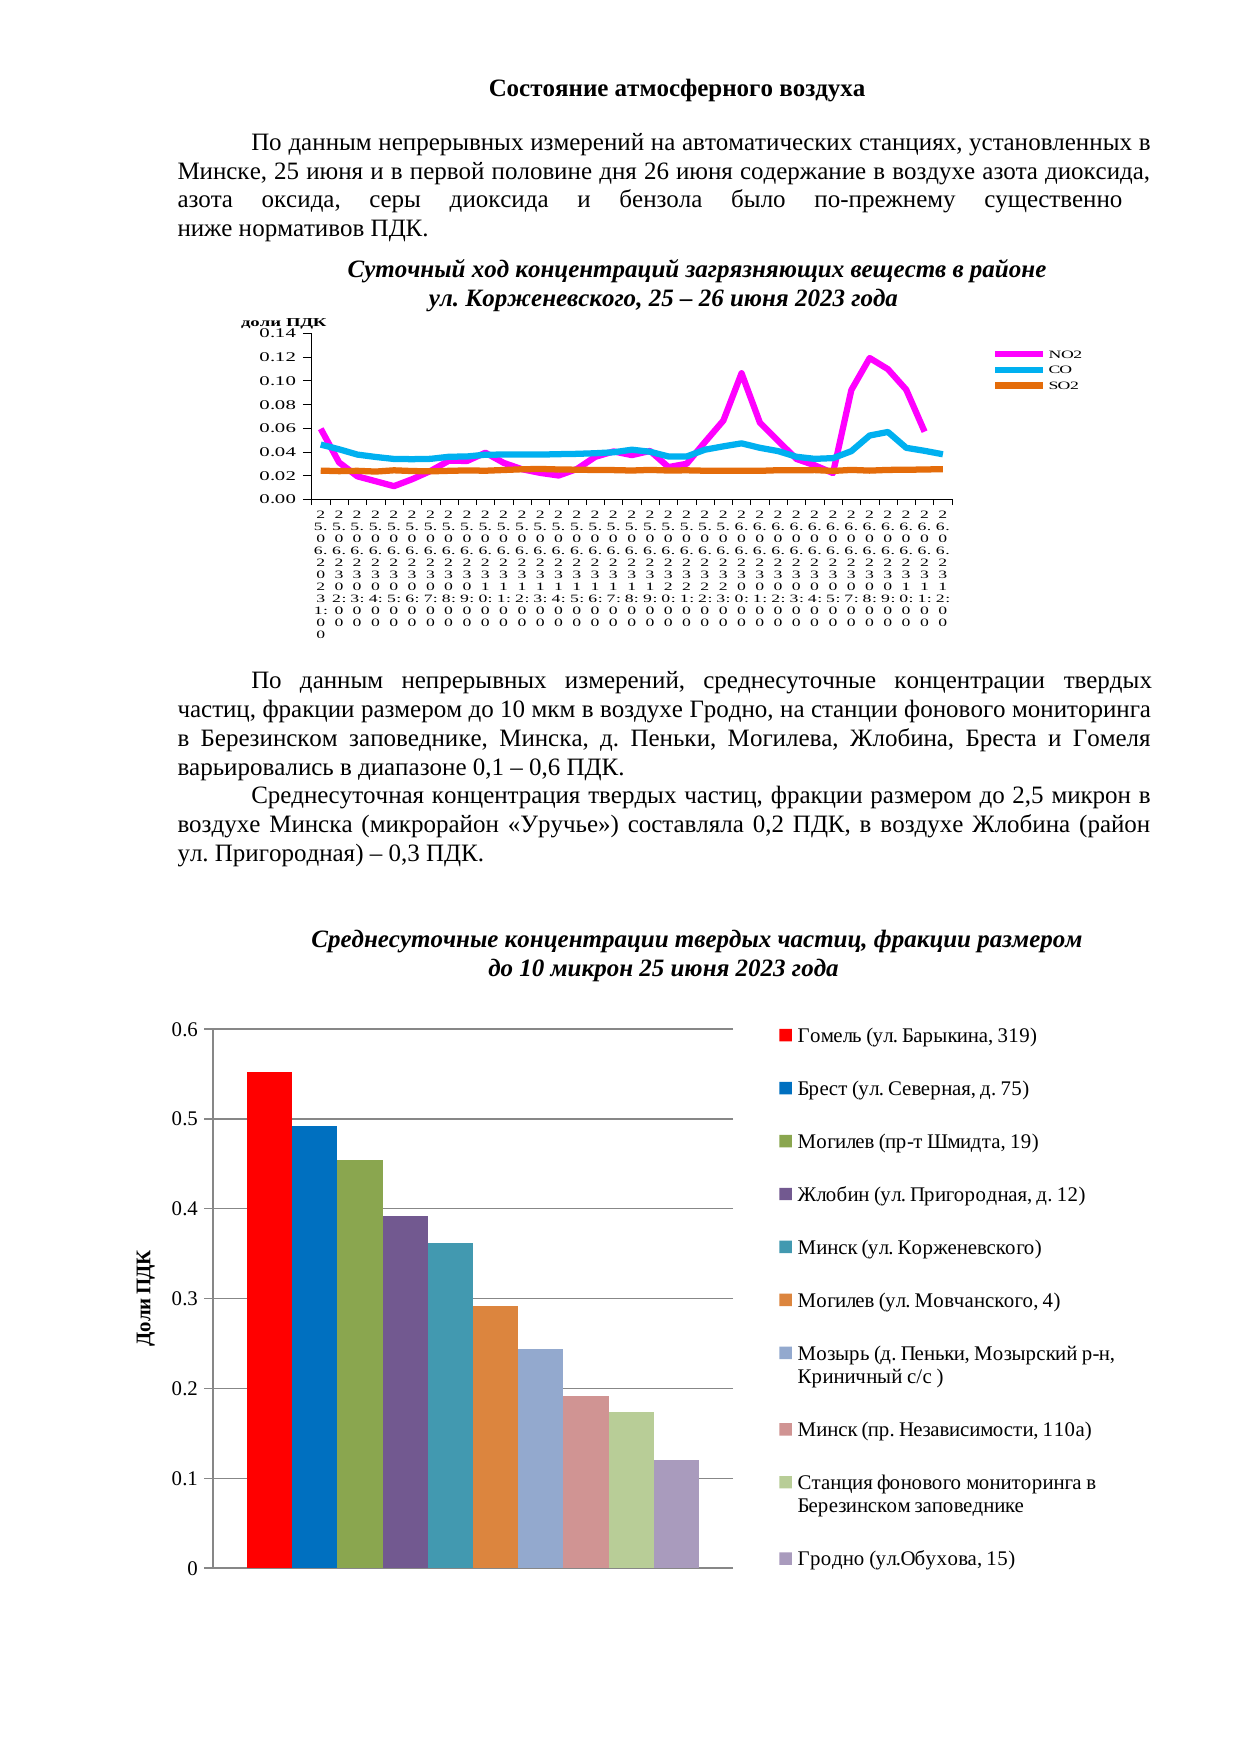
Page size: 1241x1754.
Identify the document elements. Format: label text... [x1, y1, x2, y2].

text По данным непрерывных измерений, среднесуточные концентрации твердых частиц, фракции размером до 10 мкм в воздухе Гродно, на станции фонового мониторинга в Березинском заповеднике, Минска, д. Пеньки, Могилева, Жлобина, Бреста и Гомеля варьировались в диапазоне 0,1 – 0,6 ПДК. [177, 665, 1152, 780]
text Суточный ход концентраций загрязняющих веществ в районе ул. Корженевского, 25 – 26 июня 2023 года [177, 254, 1152, 312]
title Состояние атмосферного воздуха [177, 73, 1152, 102]
text По данным непрерывных измерений на автоматических станциях, установленных в Минске, 25 июня и в первой половине дня 26 июня содержание в воздухе азота диоксида, азота оксида, серы диоксида и бензола было по-прежнему существенно ниже нормативов ПДК. [177, 127, 1152, 242]
text Среднесуточная концентрация твердых частиц, фракции размером до 2,5 микрон в воздухе Минска (микрорайон «Уручье») составляла 0,2 ПДК, в воздухе Жлобина (район ул. Пригородная) – 0,3 ПДК. [177, 780, 1152, 867]
text Среднесуточные концентрации твердых частиц, фракции размером до 10 микрон 25 июня 2023 года [177, 924, 1152, 982]
